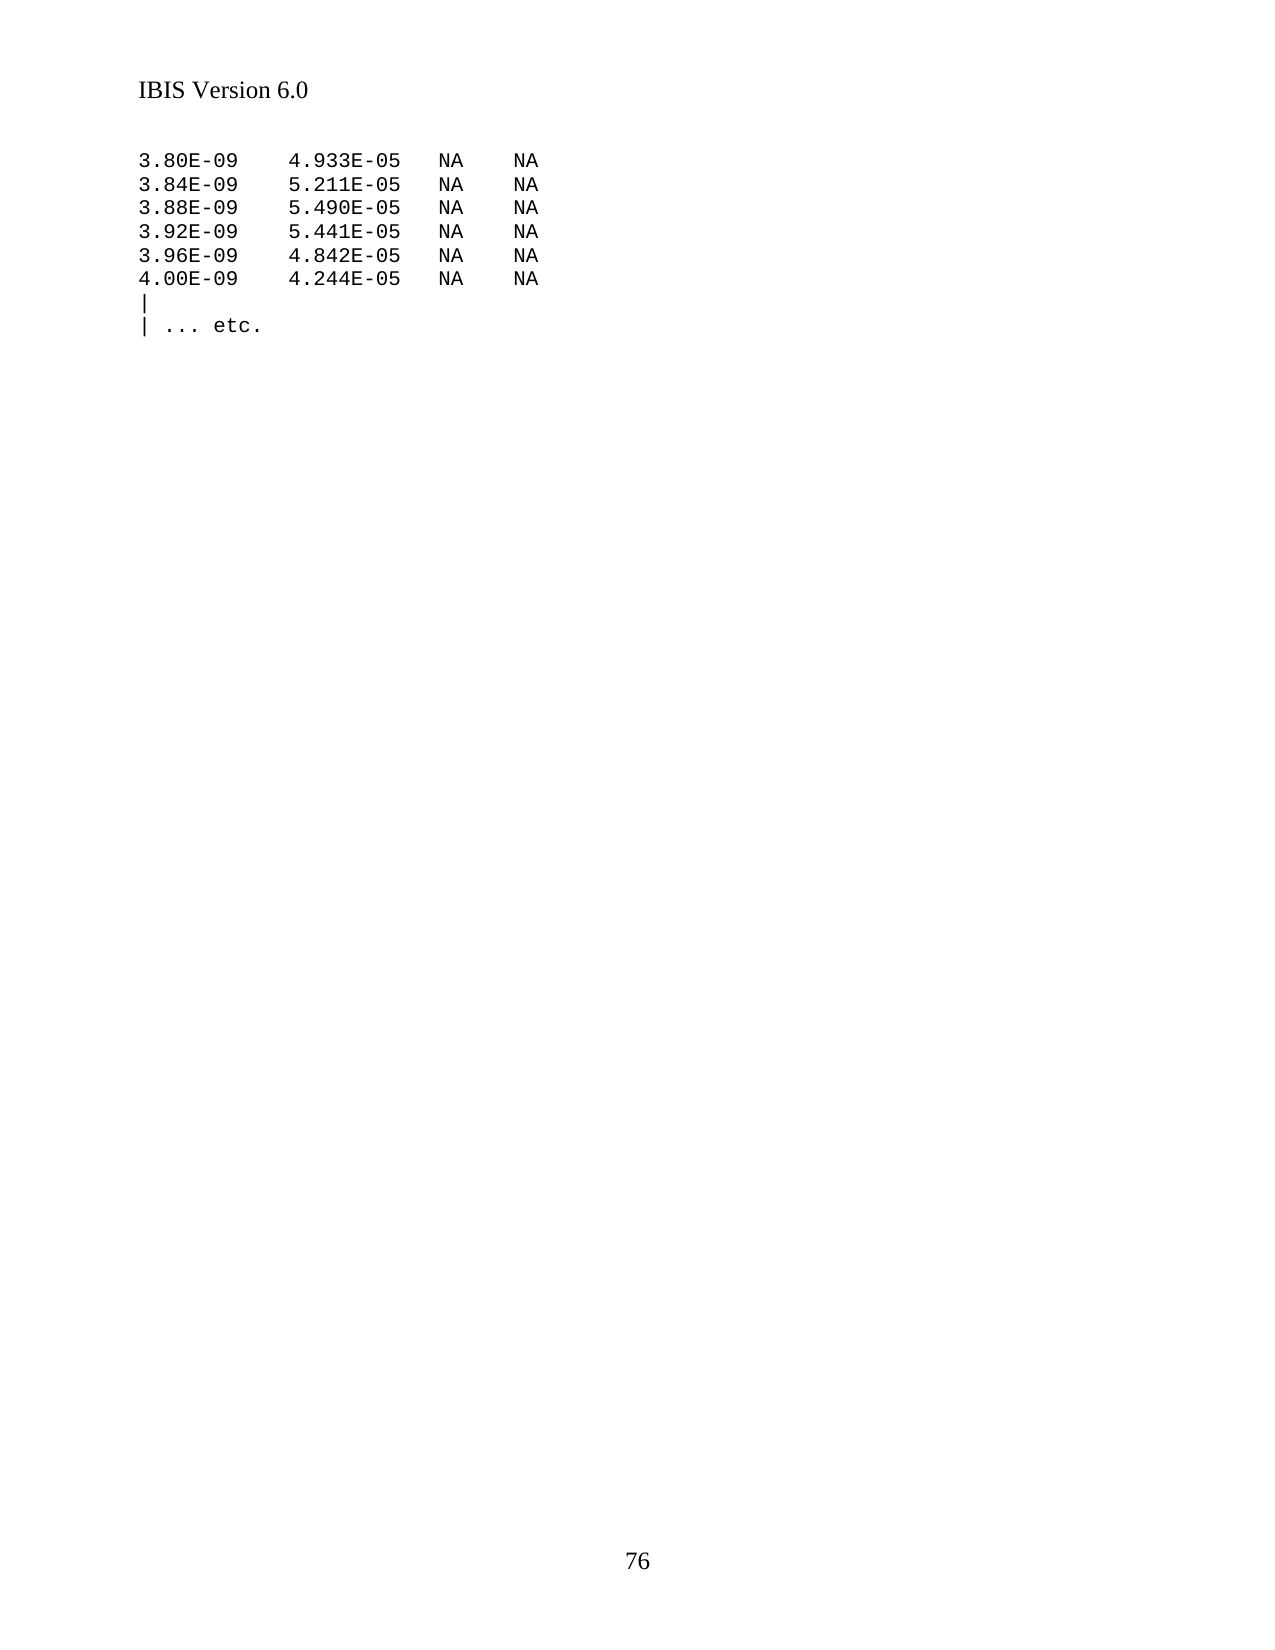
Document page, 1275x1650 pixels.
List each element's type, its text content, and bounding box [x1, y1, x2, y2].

text 3.88E-09 5.490E-05 NA NA [138, 197, 1137, 221]
text 3.92E-09 5.441E-05 NA NA [138, 221, 1137, 244]
text 4.00E-09 4.244E-05 NA NA [138, 268, 1137, 292]
text | ... etc. [138, 316, 1137, 339]
text 3.84E-09 5.211E-05 NA NA [138, 174, 1137, 197]
text 3.96E-09 4.842E-05 NA NA [138, 244, 1137, 268]
text 3.80E-09 4.933E-05 NA NA [138, 150, 1137, 174]
text | [138, 292, 1137, 316]
